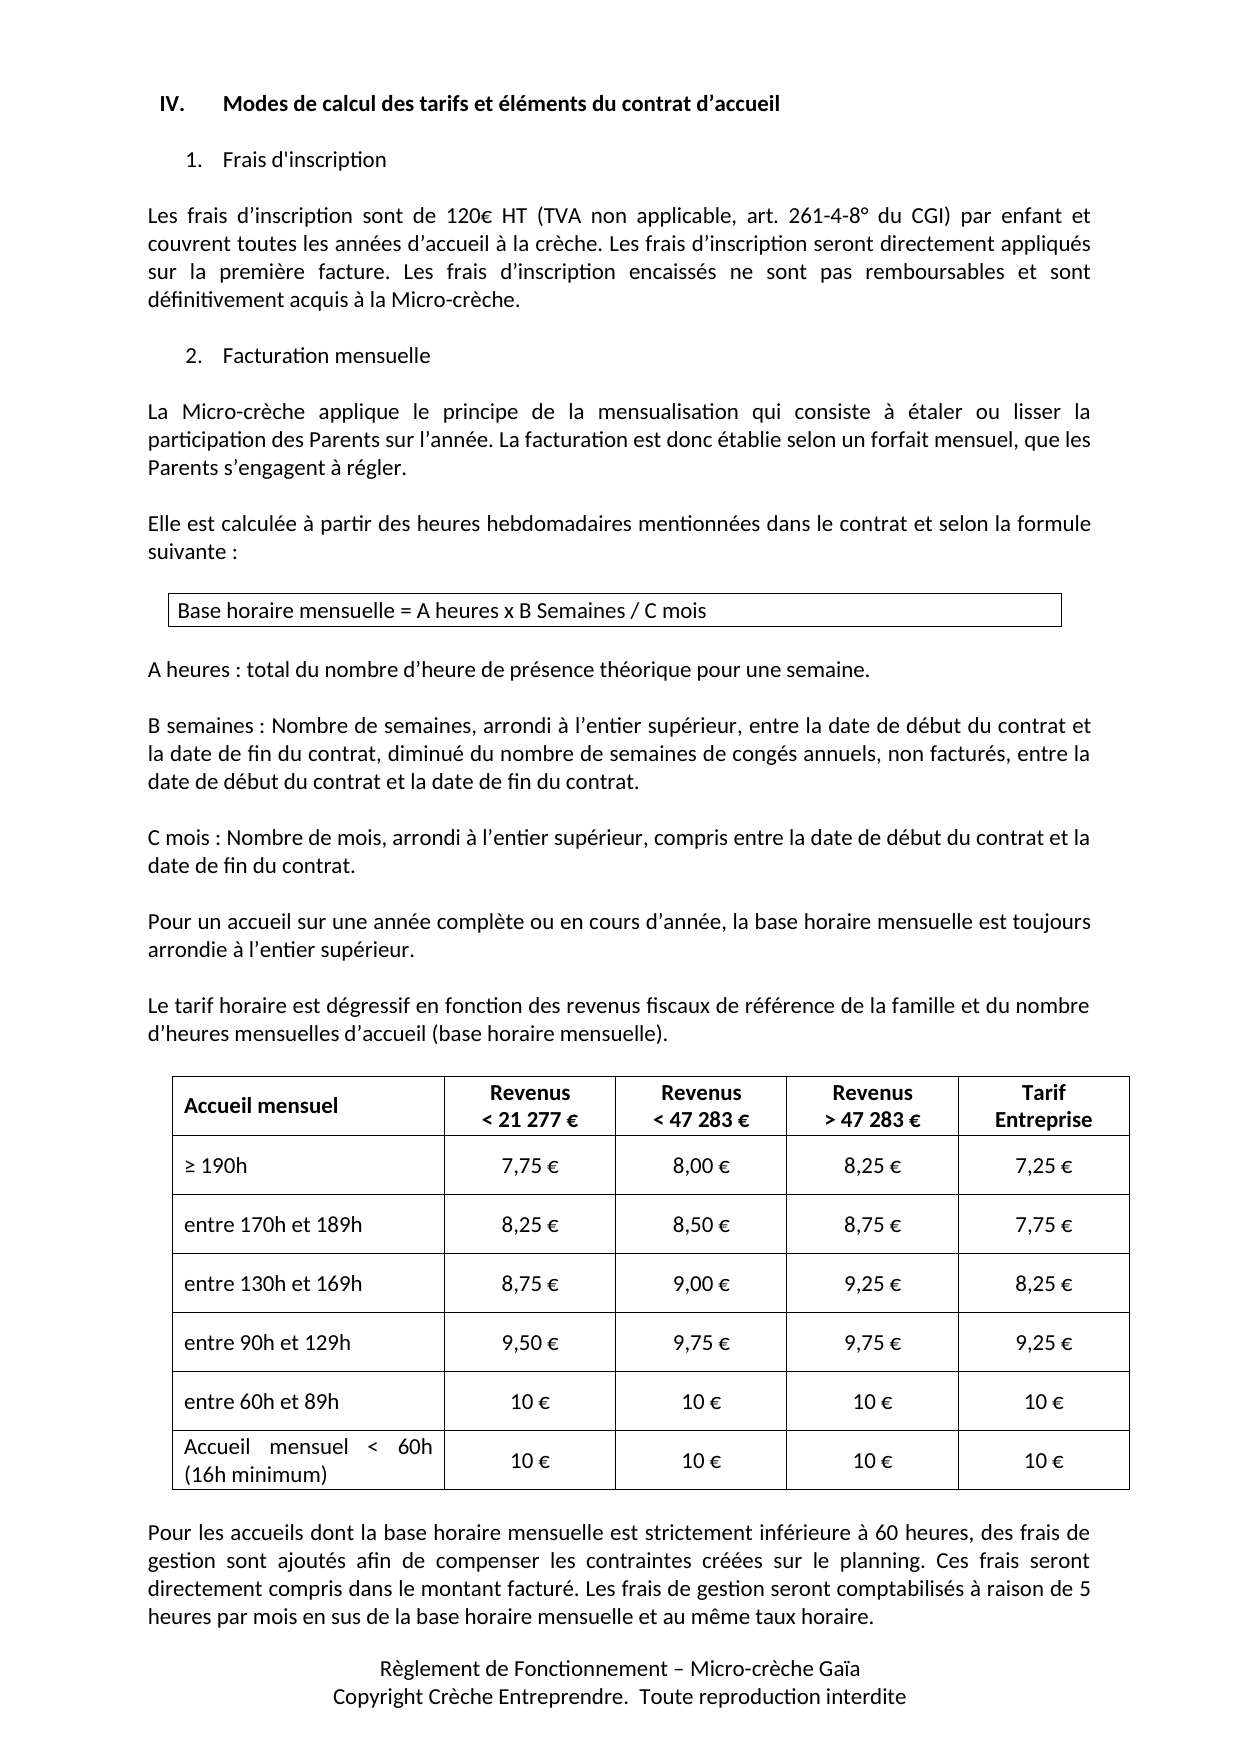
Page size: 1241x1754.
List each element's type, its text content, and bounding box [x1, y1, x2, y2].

list Facturation mensuelle [185, 341, 1093, 369]
table_cell 7,25 € [959, 1136, 1129, 1194]
table_cell 9,00 € [616, 1254, 786, 1312]
table_cell 10 € [959, 1431, 1129, 1489]
table_header Revenus < 21 277 € [445, 1077, 615, 1135]
text La Micro-crèche applique le principe de la mensualisation qui consiste à étaler ou lisser la participation des Parents sur l’année. La facturation est donc établie selon un forfait mensuel, que les Parents s’engagent à régler. [148, 397, 1093, 481]
table_cell entre 170h et 189h [173, 1195, 444, 1253]
table_cell 8,25 € [445, 1195, 615, 1253]
text Pour un accueil sur une année complète ou en cours d’année, la base horaire mensuelle est toujours arrondie à l’entier supérieur. [148, 907, 1093, 963]
table_cell 10 € [787, 1372, 958, 1430]
list Frais d'inscription [185, 145, 1093, 173]
table_cell 8,75 € [445, 1254, 615, 1312]
table_header Revenus > 47 283 € [787, 1077, 958, 1135]
text B semaines : Nombre de semaines, arrondi à l’entier supérieur, entre la date de début du contrat et la date de fin du contrat, diminué du nombre de semaines de congés annuels, non facturés, entre la date de début du contrat et la date de fin du contrat. [148, 711, 1093, 795]
table_cell 8,50 € [616, 1195, 786, 1253]
table_cell 8,75 € [787, 1195, 958, 1253]
table_cell 8,25 € [787, 1136, 958, 1194]
list Modes de calcul des tarifs et éléments du contrat d’accueil [185, 89, 1093, 117]
table_cell 10 € [445, 1431, 615, 1489]
text C mois : Nombre de mois, arrondi à l’entier supérieur, compris entre la date de début du contrat et la date de fin du contrat. [148, 823, 1093, 879]
table_cell 9,25 € [959, 1313, 1129, 1371]
table_cell 10 € [787, 1431, 958, 1489]
table_cell entre 130h et 169h [173, 1254, 444, 1312]
table_cell 9,25 € [787, 1254, 958, 1312]
table_cell ≥ 190h [173, 1136, 444, 1194]
table_cell 10 € [445, 1372, 615, 1430]
table_cell entre 60h et 89h [173, 1372, 444, 1430]
text Elle est calculée à partir des heures hebdomadaires mentionnées dans le contrat et selon la formule suivante : [148, 509, 1093, 565]
table_cell 9,50 € [445, 1313, 615, 1371]
table_cell 9,75 € [787, 1313, 958, 1371]
table_cell 10 € [959, 1372, 1129, 1430]
text Pour les accueils dont la base horaire mensuelle est strictement inférieure à 60 heures, des frais de gestion sont ajoutés afin de compenser les contraintes créées sur le planning. Ces frais seront directement compris dans le montant facturé. Les frais de gestion seront comptabilisés à raison de 5 heures par mois en sus de la base horaire mensuelle et au même taux horaire. [148, 1518, 1093, 1630]
table_header Tarif Entreprise [959, 1077, 1129, 1135]
table_cell 7,75 € [959, 1195, 1129, 1253]
text Base horaire mensuelle = A heures x B Semaines / C mois [169, 594, 1061, 626]
table_cell Accueil mensuel < 60h (16h minimum) [173, 1431, 444, 1489]
table_header Accueil mensuel [173, 1077, 444, 1135]
table_cell 7,75 € [445, 1136, 615, 1194]
table_cell entre 90h et 129h [173, 1313, 444, 1371]
table_cell 10 € [616, 1372, 786, 1430]
table_cell 9,75 € [616, 1313, 786, 1371]
table_cell 8,00 € [616, 1136, 786, 1194]
table_cell 10 € [616, 1431, 786, 1489]
text Le tarif horaire est dégressif en fonction des revenus fiscaux de référence de la famille et du nombre d’heures mensuelles d’accueil (base horaire mensuelle). [148, 992, 1093, 1048]
text A heures : total du nombre d’heure de présence théorique pour une semaine. [148, 655, 1093, 683]
text Les frais d’inscription sont de 120€ HT (TVA non applicable, art. 261-4-8° du CGI) par enfant et couvrent toutes les années d’accueil à la crèche. Les frais d’inscription seront directement appliqués sur la première facture. Les frais d’inscription encaissés ne sont pas remboursables et sont définitivement acquis à la Micro-crèche. [148, 201, 1093, 313]
table_header Revenus < 47 283 € [616, 1077, 786, 1135]
table_cell 8,25 € [959, 1254, 1129, 1312]
